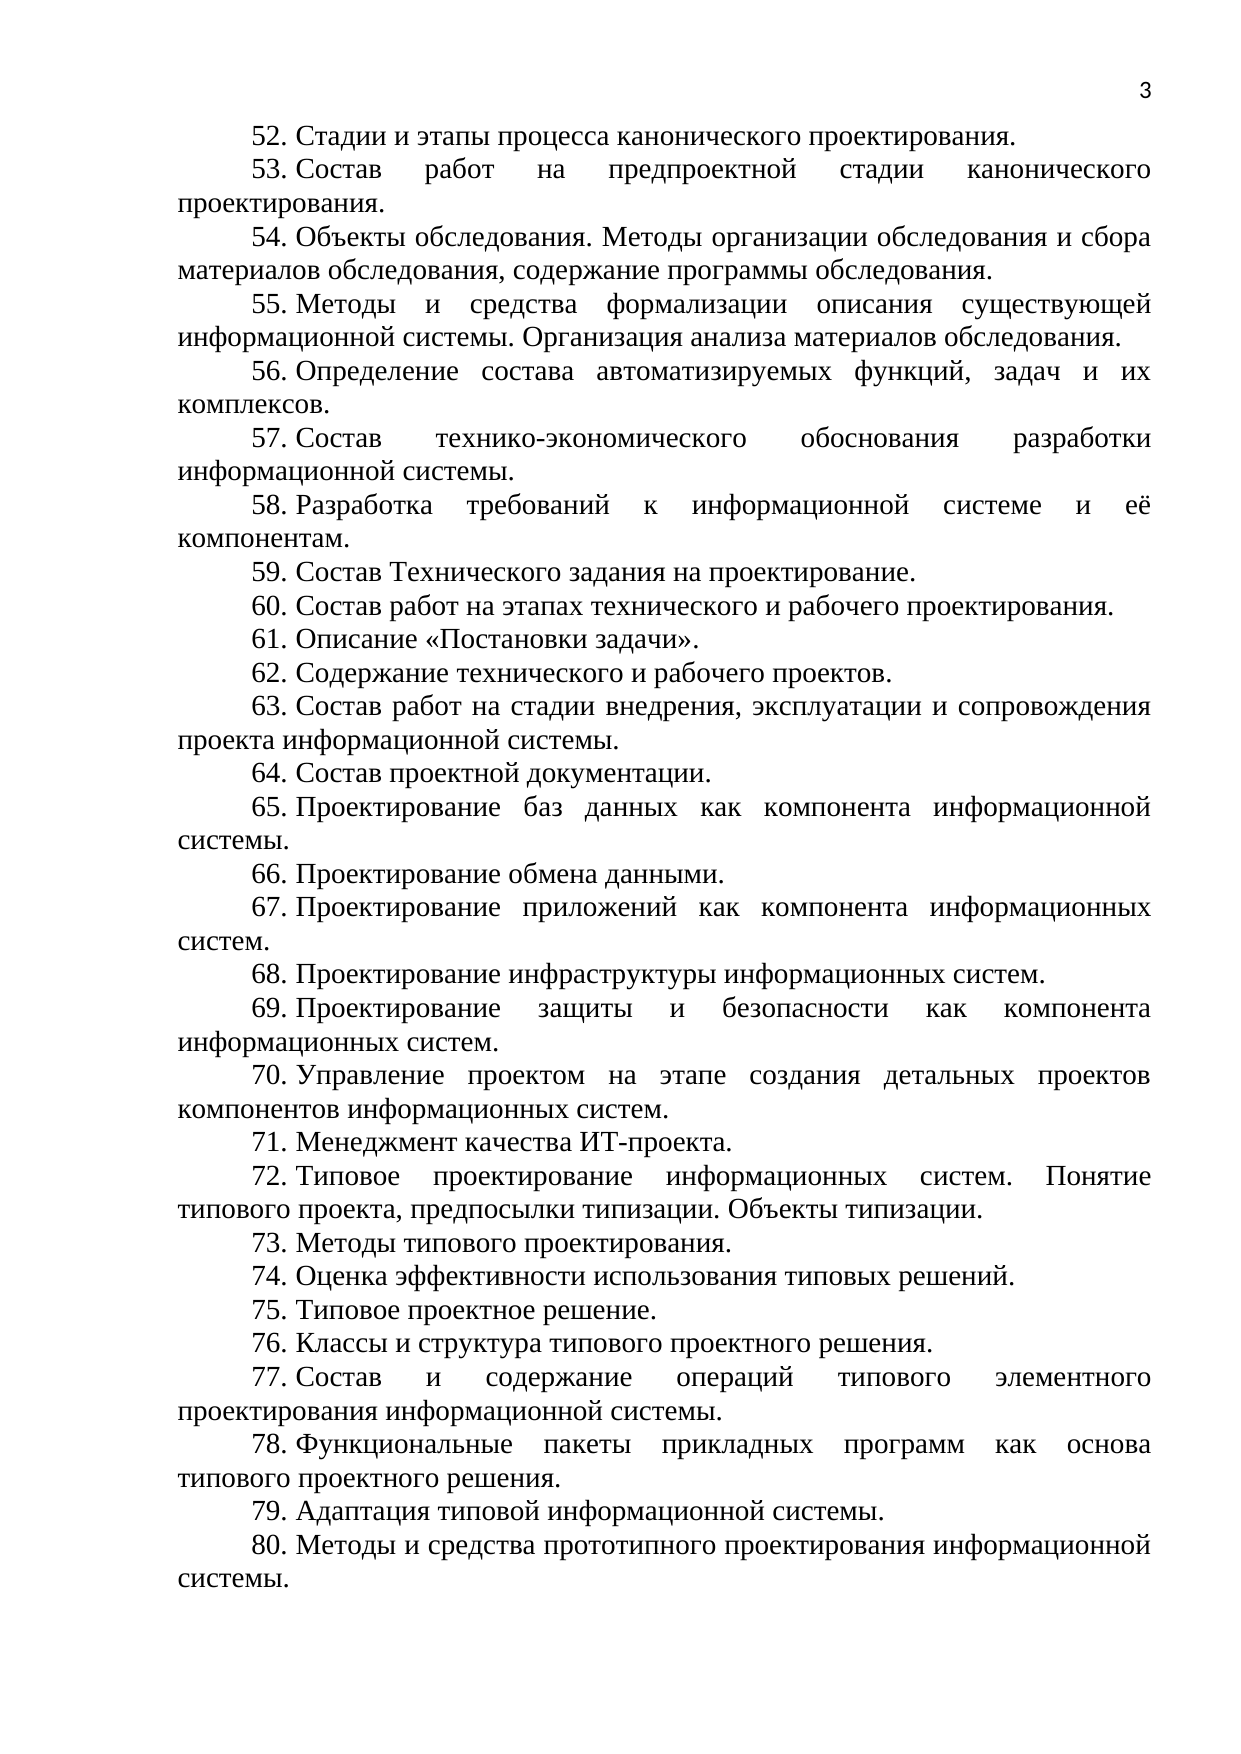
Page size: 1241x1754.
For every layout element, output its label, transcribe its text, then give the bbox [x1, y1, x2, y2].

list Проектирование защиты и безопасности как компонента информационных систем. [177, 990, 1152, 1057]
list Состав работ на стадии внедрения, эксплуатации и сопровождения проекта информационной системы. [177, 688, 1152, 755]
list Адаптация типовой информационной системы. [177, 1493, 1152, 1527]
list Оценка эффективности использования типовых решений. [177, 1258, 1152, 1292]
list Проектирование обмена данными. [177, 856, 1152, 889]
list Стадии и этапы процесса канонического проектирования. [177, 118, 1152, 152]
list Состав технико-экономического обоснования разработки информационной системы. [177, 420, 1152, 487]
list Состав работ на предпроектной стадии канонического проектирования. [177, 152, 1152, 219]
list Управление проектом на этапе создания детальных проектов компонентов информационных систем. [177, 1057, 1152, 1124]
list Проектирование баз данных как компонента информационной системы. [177, 789, 1152, 856]
list Состав работ на этапах технического и рабочего проектирования. [177, 588, 1152, 621]
list Объекты обследования. Методы организации обследования и сбора материалов обследования, содержание программы обследования. [177, 219, 1152, 286]
list Определение состава автоматизируемых функций, задач и их комплексов. [177, 353, 1152, 420]
list Функциональные пакеты прикладных программ как основа типового проектного решения. [177, 1426, 1152, 1493]
list Содержание технического и рабочего проектов. [177, 655, 1152, 688]
list Разработка требований к информационной системе и её компонентам. [177, 487, 1152, 554]
list Проектирование инфраструктуры информационных систем. [177, 957, 1152, 990]
list Состав Технического задания на проектирование. [177, 554, 1152, 588]
list Методы и средства прототипного проектирования информационной системы. [177, 1527, 1152, 1594]
list Описание «Постановки задачи». [177, 621, 1152, 655]
list Методы типового проектирования. [177, 1225, 1152, 1258]
list Типовое проектирование информационных систем. Понятие типового проекта, предпосылки типизации. Объекты типизации. [177, 1158, 1152, 1225]
list Состав и содержание операций типового элементного проектирования информационной системы. [177, 1359, 1152, 1426]
list Менеджмент качества ИТ-проекта. [177, 1124, 1152, 1158]
list Состав проектной документации. [177, 755, 1152, 789]
list Методы и средства формализации описания существующей информационной системы. Организация анализа материалов обследования. [177, 286, 1152, 353]
list Проектирование приложений как компонента информационных систем. [177, 889, 1152, 957]
list Типовое проектное решение. [177, 1292, 1152, 1326]
list Классы и структура типового проектного решения. [177, 1326, 1152, 1359]
